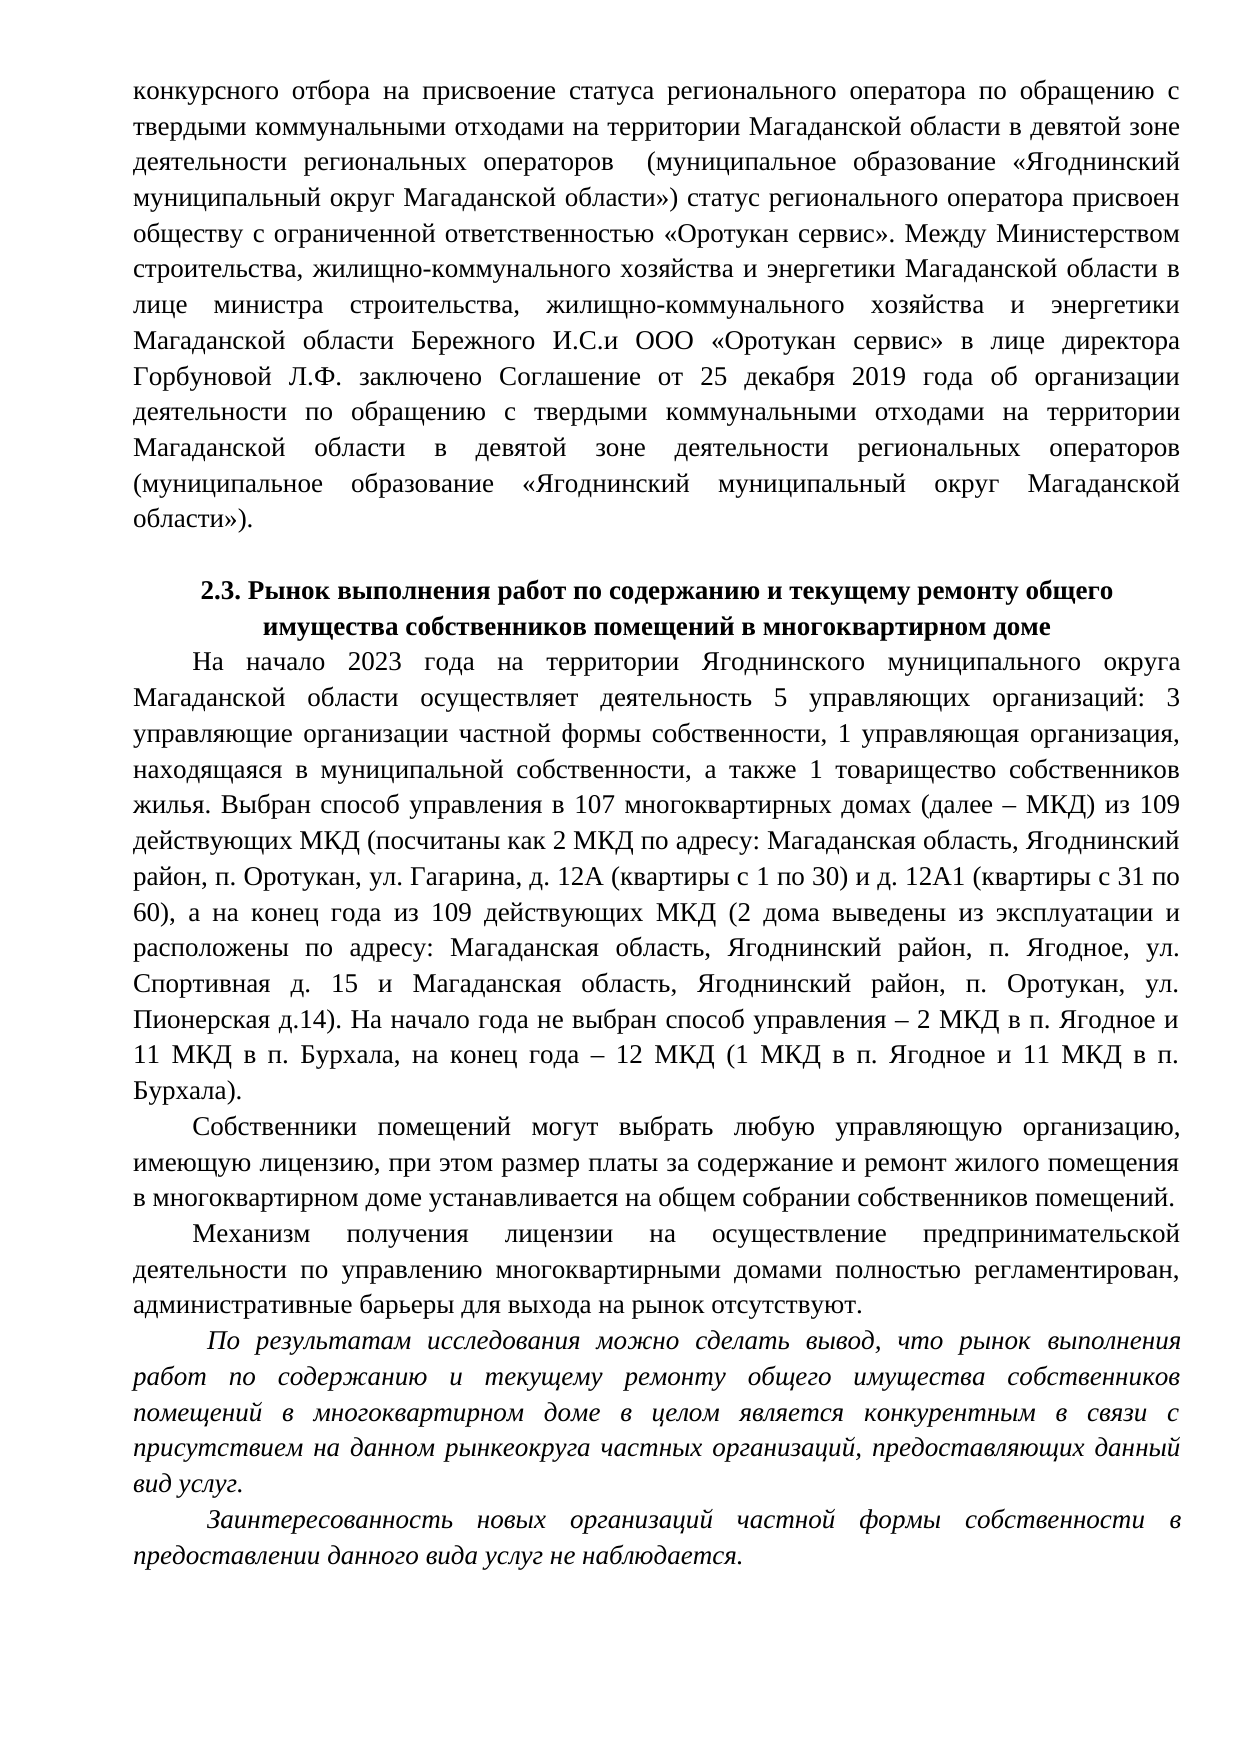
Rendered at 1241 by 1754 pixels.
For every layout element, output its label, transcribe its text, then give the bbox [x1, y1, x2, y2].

text 2.3. Рынок выполнения работ по содержанию и текущему ремонту общего имущества собственников помещений в многоквартирном доме [133, 574, 1181, 641]
text На начало 2023 года на территории Ягоднинского муниципального округа Магаданской области осуществляет деятельность 5 управляющих организаций: 3 управляющие организации частной формы собственности, 1 управляющая организация, находящаяся в муниципальной собственности, а также 1 товарищество собственников жилья. Выбран способ управления в 107 многоквартирных домах (далее – МКД) из 109 действующих МКД (посчитаны как 2 МКД по адресу: Магаданская область, Ягоднинский район, п. Оротукан, ул. Гагарина, д. 12А (квартиры с 1 по 30) и д. 12А1 (квартиры с 31 по 60), а на конец года из 109 действующих МКД (2 дома выведены из эксплуатации и расположены по адресу: Магаданская область, Ягоднинский район, п. Ягодное, ул. Спортивная д. 15 и Магаданская область, Ягоднинский район, п. Оротукан, ул. Пионерская д.14). На начало года не выбран способ управления – 2 МКД в п. Ягодное и 11 МКД в п. Бурхала, на конец года – 12 МКД (1 МКД в п. Ягодное и 11 МКД в п. Бурхала). [133, 646, 1181, 1105]
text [133, 74, 1181, 534]
text По результатам исследования можно сделать вывод, что рынок выполнения работ по содержанию и текущему ремонту общего имущества собственников помещений в многоквартирном доме в целом является конкурентным в связи с присутствием на данном рынкеокруга частных организаций, предоставляющих данный вид услуг. [133, 1324, 1181, 1498]
text Собственники помещений могут выбрать любую управляющую организацию, имеющую лицензию, при этом размер платы за содержание и ремонт жилого помещения в многоквартирном доме устанавливается на общем собрании собственников помещений. [133, 1110, 1181, 1213]
text Заинтересованность новых организаций частной формы собственности в предоставлении данного вида услуг не наблюдается. [133, 1503, 1181, 1570]
text Механизм получения лицензии на осуществление предпринимательской деятельности по управлению многоквартирными домами полностью регламентирован, административные барьеры для выхода на рынок отсутствуют. [133, 1217, 1181, 1320]
